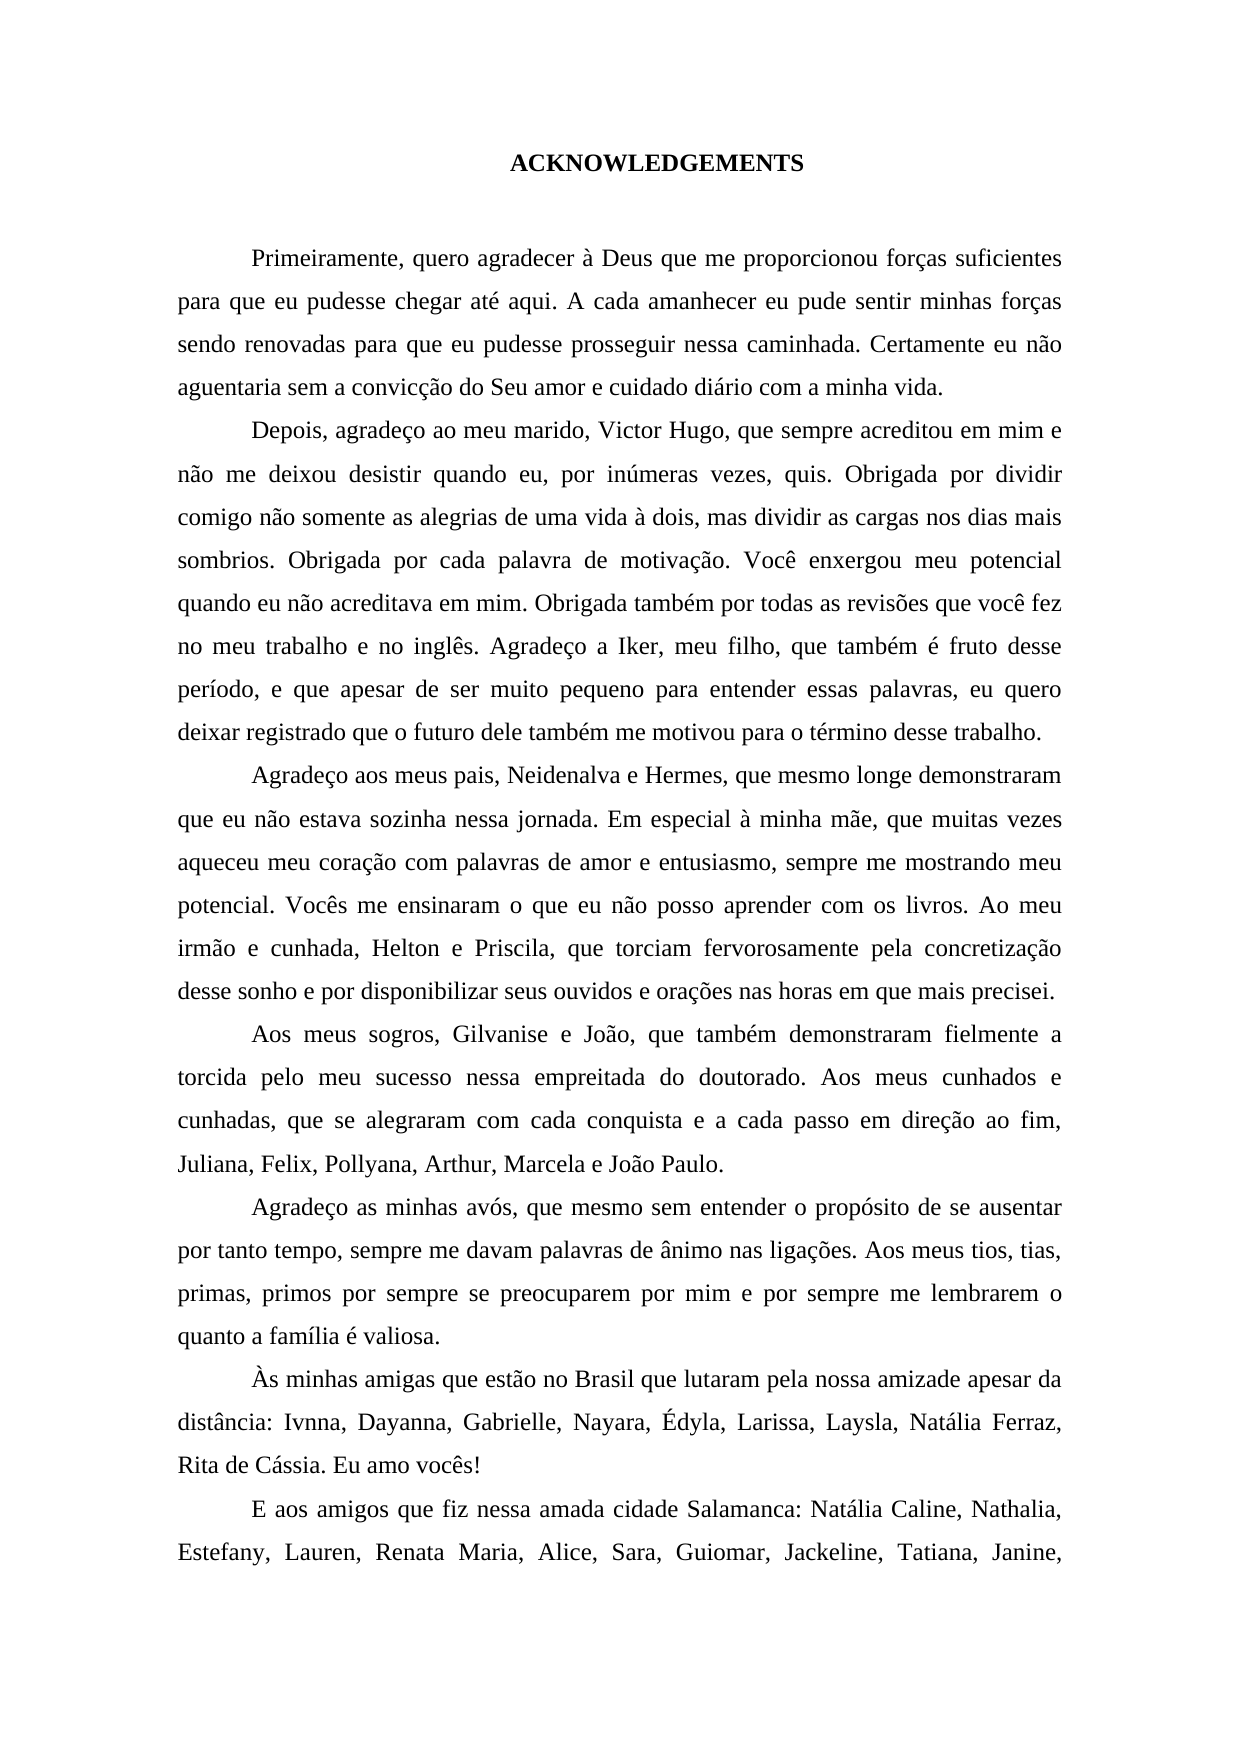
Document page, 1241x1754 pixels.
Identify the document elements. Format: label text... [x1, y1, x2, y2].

text Aos meus sogros, Gilvanise e João, que também demonstraram fielmente a torcida pelo meu sucesso nessa empreitada do doutorado. Aos meus cunhados e cunhadas, que se alegraram com cada conquista e a cada passo em direção ao fim, Juliana, Felix, Pollyana, Arthur, Marcela e João Paulo. [177, 1019, 1063, 1177]
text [177, 1494, 1063, 1566]
text Depois, agradeço ao meu marido, Victor Hugo, que sempre acreditou em mim e não me deixou desistir quando eu, por inúmeras vezes, quis. Obrigada por dividir comigo não somente as alegrias de uma vida à dois, mas dividir as cargas nos dias mais sombrios. Obrigada por cada palavra de motivação. Você enxergou meu potencial quando eu não acreditava em mim. Obrigada também por todas as revisões que você fez no meu trabalho e no inglês. Agradeço a Iker, meu filho, que também é fruto desse período, e que apesar de ser muito pequeno para entender essas palavras, eu quero deixar registrado que o futuro dele também me motivou para o término desse trabalho. [177, 416, 1063, 746]
text Às minhas amigas que estão no Brasil que lutaram pela nossa amizade apesar da distância: Ivnna, Dayanna, Gabrielle, Nayara, Édyla, Larissa, Laysla, Natália Ferraz, Rita de Cássia. Eu amo vocês! [177, 1364, 1063, 1479]
text Agradeço aos meus pais, Neidenalva e Hermes, que mesmo longe demonstraram que eu não estava sozinha nessa jornada. Em especial à minha mãe, que muitas vezes aqueceu meu coração com palavras de amor e entusiasmo, sempre me mostrando meu potencial. Vocês me ensinaram o que eu não posso aprender com os livros. Ao meu irmão e cunhada, Helton e Priscila, que torciam fervorosamente pela concretização desse sonho e por disponibilizar seus ouvidos e orações nas horas em que mais precisei. [177, 761, 1063, 1005]
text Primeiramente, quero agradecer à Deus que me proporcionou forças suficientes para que eu pudesse chegar até aqui. A cada amanhecer eu pude sentir minhas forças sendo renovadas para que eu pudesse prosseguir nessa caminhada. Certamente eu não aguentaria sem a convicção do Seu amor e cuidado diário com a minha vida. [177, 243, 1063, 401]
text ACKNOWLEDGEMENTS [177, 148, 1063, 176]
text Agradeço as minhas avós, que mesmo sem entender o propósito de se ausentar por tanto tempo, sempre me davam palavras de ânimo nas ligações. Aos meus tios, tias, primas, primos por sempre se preocuparem por mim e por sempre me lembrarem o quanto a família é valiosa. [177, 1192, 1063, 1350]
